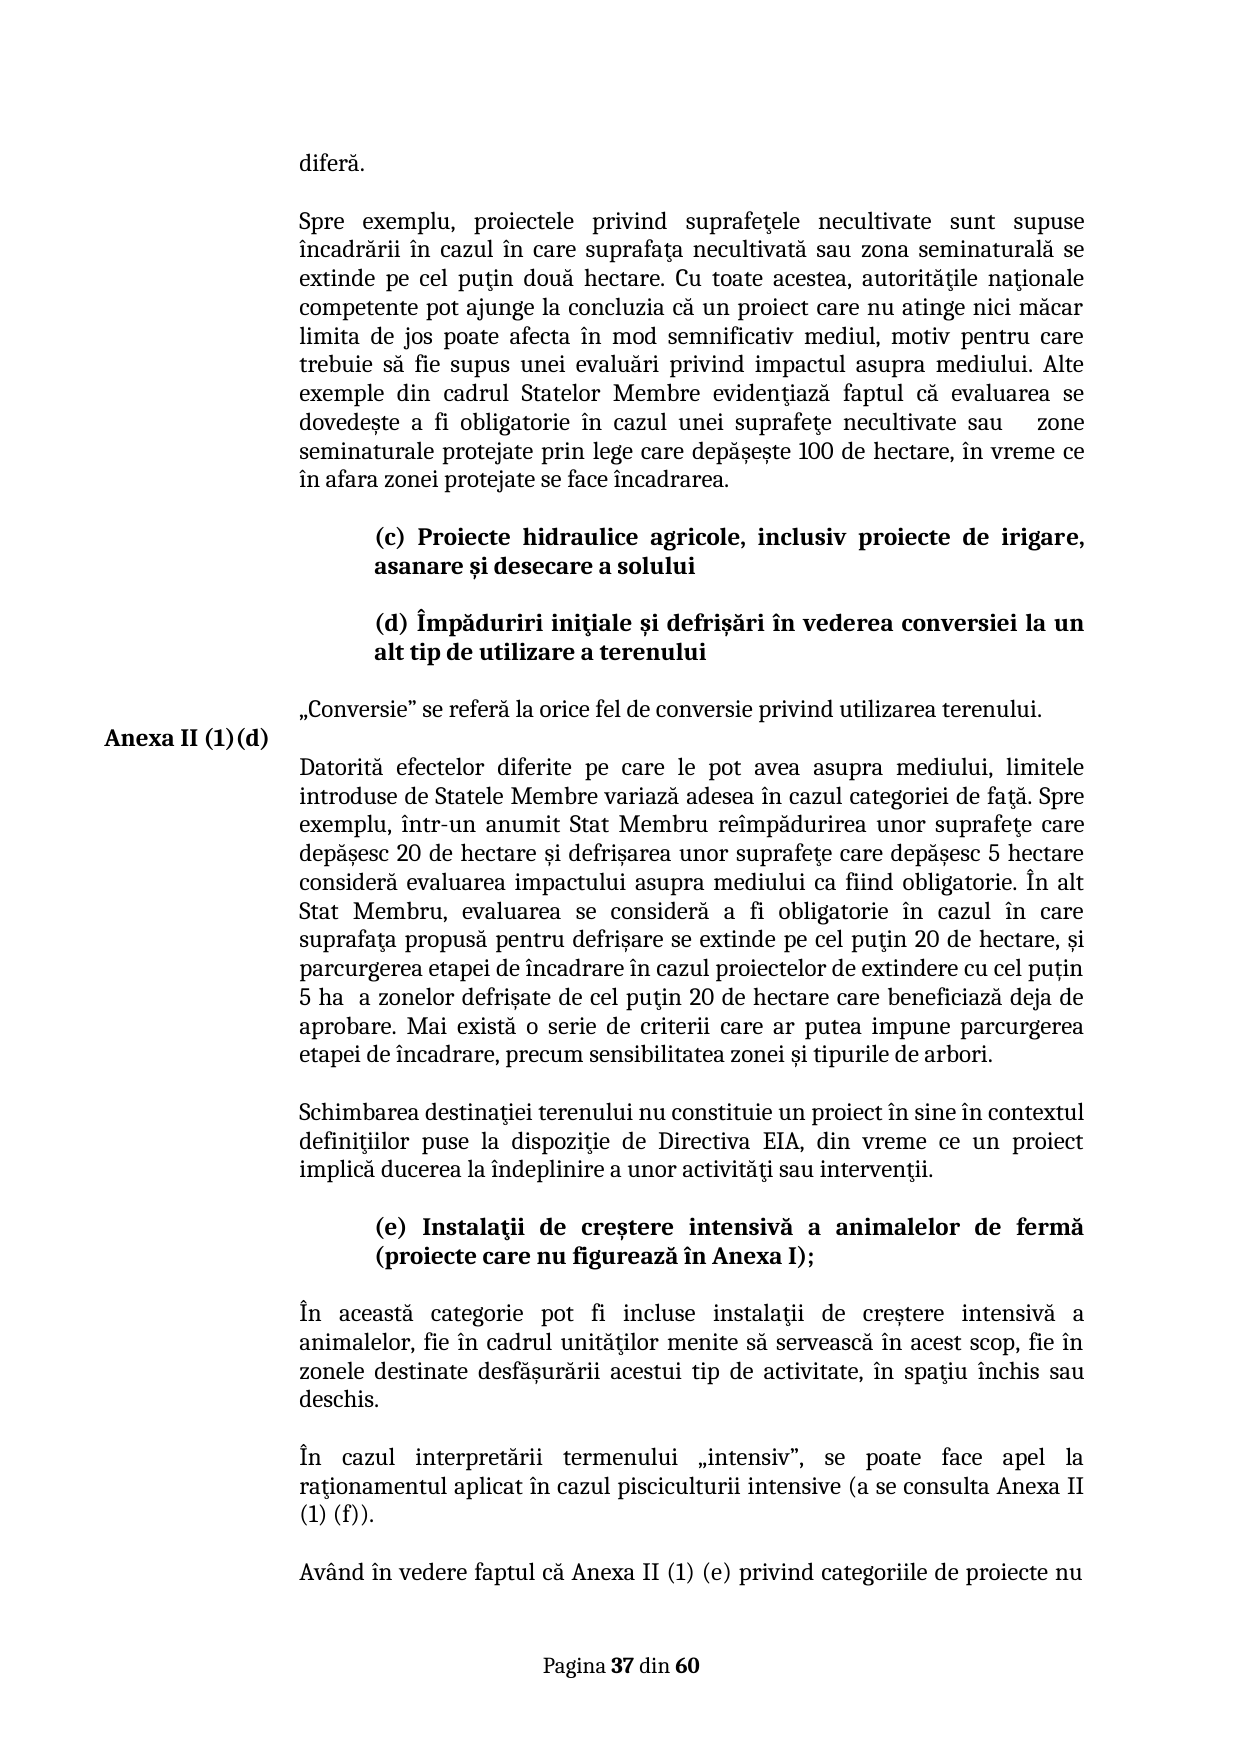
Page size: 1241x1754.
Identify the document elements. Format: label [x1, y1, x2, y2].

table_header [288, 149, 1096, 1587]
table_header [93, 149, 288, 1587]
